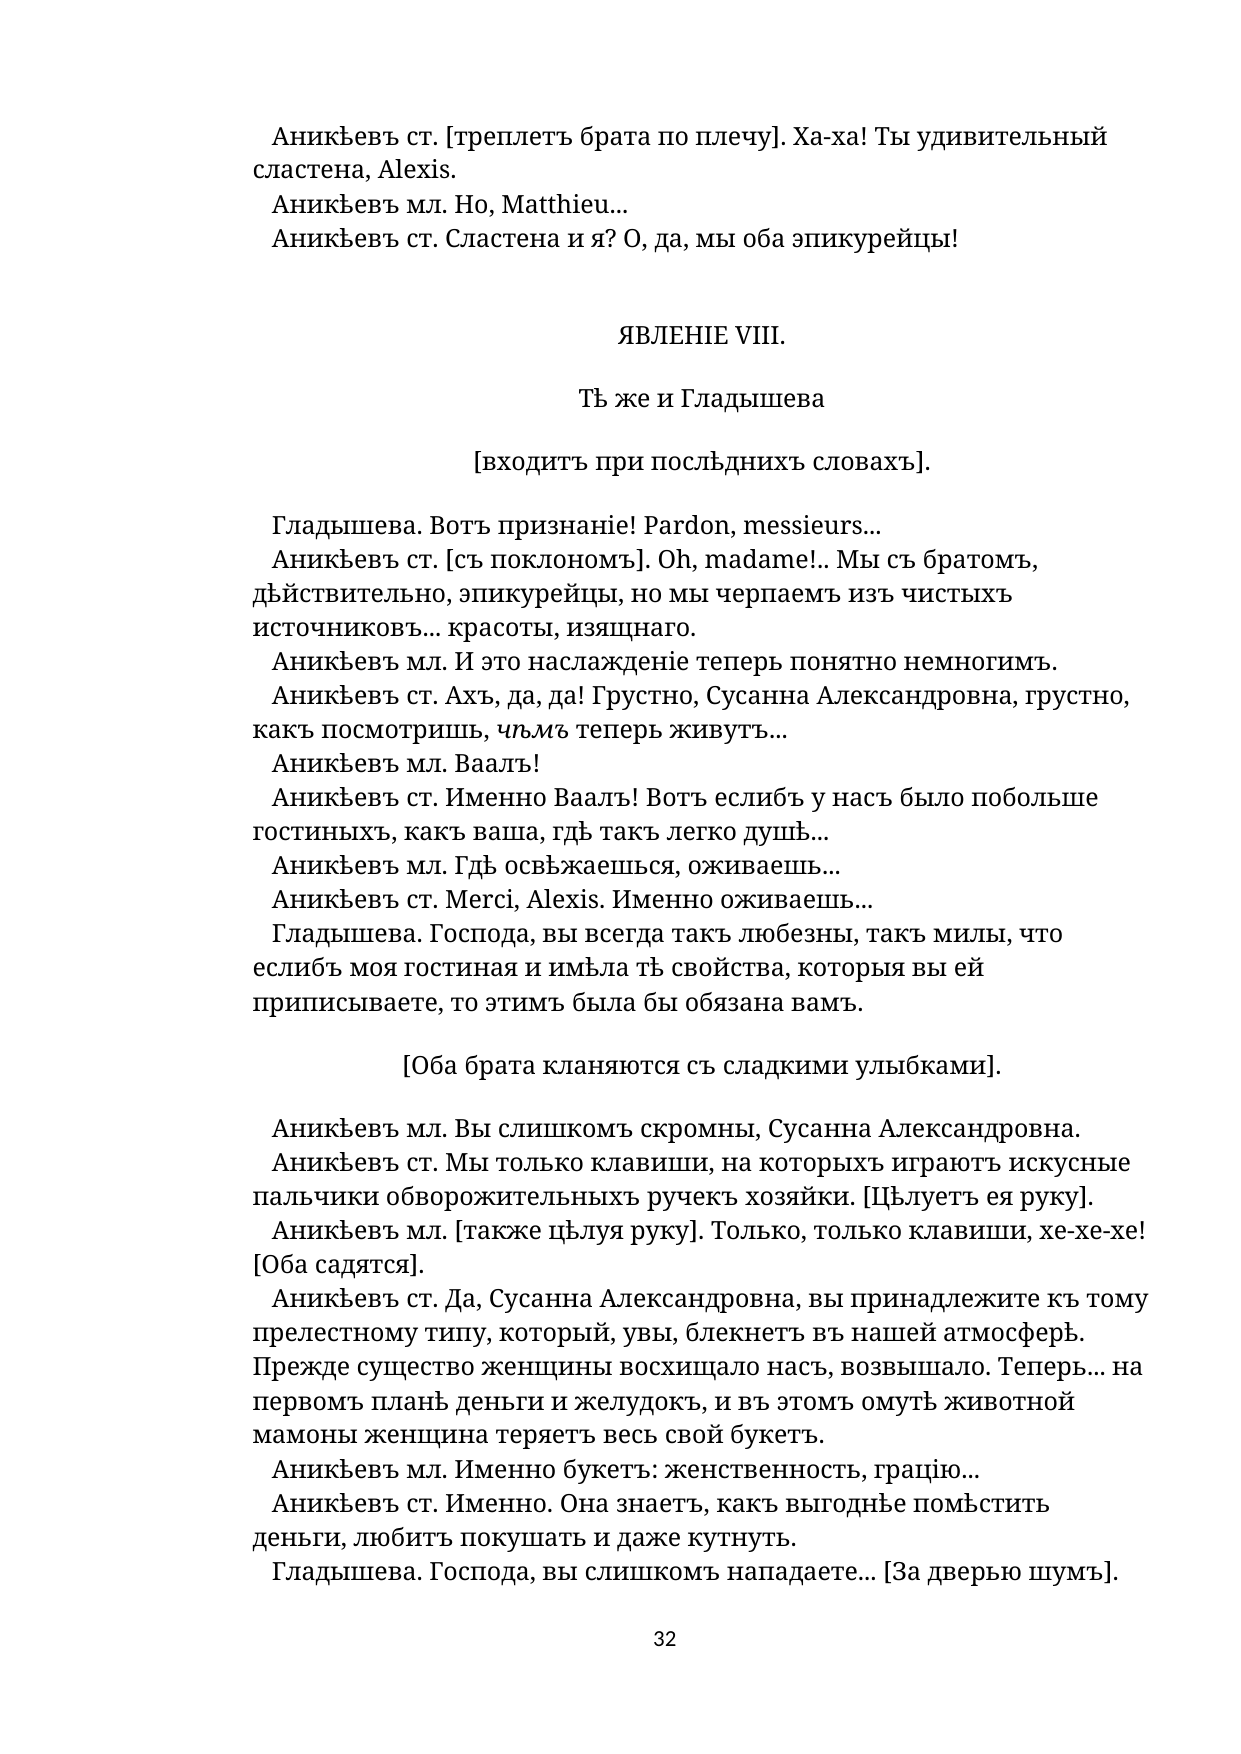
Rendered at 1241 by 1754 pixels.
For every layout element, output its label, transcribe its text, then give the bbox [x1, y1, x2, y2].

text Аникѣевъ ст. Мы только клавиши, на которыхъ играютъ искусные пальчики обворожительныхъ ручекъ хозяйки. [Цѣлуетъ ея руку]. [252, 1145, 1152, 1213]
text Аникѣевъ мл. Вы слишкомъ скромны, Сусанна Александровна. [252, 1111, 1152, 1145]
text Аникѣевъ ст. Именно Ваалъ! Вотъ еслибъ у насъ было побольше гостиныхъ, какъ ваша, гдѣ такъ легко душѣ... [252, 780, 1152, 848]
text Аникѣевъ мл. Гдѣ освѣжаешься, оживаешь... [252, 848, 1152, 882]
text Гладышева. Вотъ признаніе! Pardon, messieurs... [252, 507, 1152, 541]
text Аникѣевъ мл. Именно букетъ: женственность, грацію... [252, 1451, 1152, 1485]
text Аникѣевъ ст. Да, Сусанна Александровна, вы принадлежите къ тому прелестному типу, который, увы, блекнетъ въ нашей атмосферѣ. Прежде существо женщины восхищало насъ, возвышало. Теперь... на первомъ планѣ деньги и желудокъ, и въ этомъ омутѣ животной мамоны женщина теряетъ весь свой букетъ. [252, 1281, 1152, 1451]
text Аникѣевъ мл. Но, Matthieu... [252, 186, 1152, 220]
text Гладышева. Господа, вы слишкомъ нападаете... [За дверью шумъ]. [252, 1553, 1152, 1587]
text ЯВЛЕНІЕ VIII. [252, 318, 1152, 352]
text Аникѣевъ ст. Merci, Alexis. Именно оживаешь... [252, 882, 1152, 916]
text Аникѣевъ ст. Сластена и я? О, да, мы оба эпикурейцы! [252, 220, 1152, 254]
text Аникѣевъ ст. Именно. Она знаетъ, какъ выгоднѣе помѣстить деньги, любитъ покушать и даже кутнуть. [252, 1485, 1152, 1553]
text Гладышева. Господа, вы всегда такъ любезны, такъ милы, что еслибъ моя гостиная и имѣла тѣ свойства, которыя вы ей приписываете, то этимъ была бы обязана вамъ. [252, 916, 1152, 1018]
text Аникѣевъ ст. [съ поклономъ]. Oh, madame!.. Мы съ братомъ, дѣйствительно, эпикурейцы, но мы черпаемъ изъ чистыхъ источниковъ... красоты, изящнаго. [252, 541, 1152, 643]
text Аникѣевъ мл. Ваалъ! [252, 746, 1152, 780]
text Аникѣевъ ст. [треплетъ брата по плечу]. Ха-ха! Ты удивительный сластена, Alexis. [252, 118, 1152, 186]
text Аникѣевъ ст. Ахъ, да, да! Грустно, Сусанна Александровна, грустно, какъ посмотришь, чѣмъ теперь живутъ... [252, 678, 1152, 746]
text Аникѣевъ мл. [также цѣлуя руку]. Только, только клавиши, хе-хе-хе! [Оба садятся]. [252, 1213, 1152, 1281]
text [входитъ при послѣднихъ словахъ]. [252, 444, 1152, 478]
text Тѣ же и Гладышева [252, 381, 1152, 415]
text [Оба брата кланяются съ сладкими улыбками]. [252, 1047, 1152, 1081]
text Аникѣевъ мл. И это наслажденіе теперь понятно немногимъ. [252, 643, 1152, 678]
